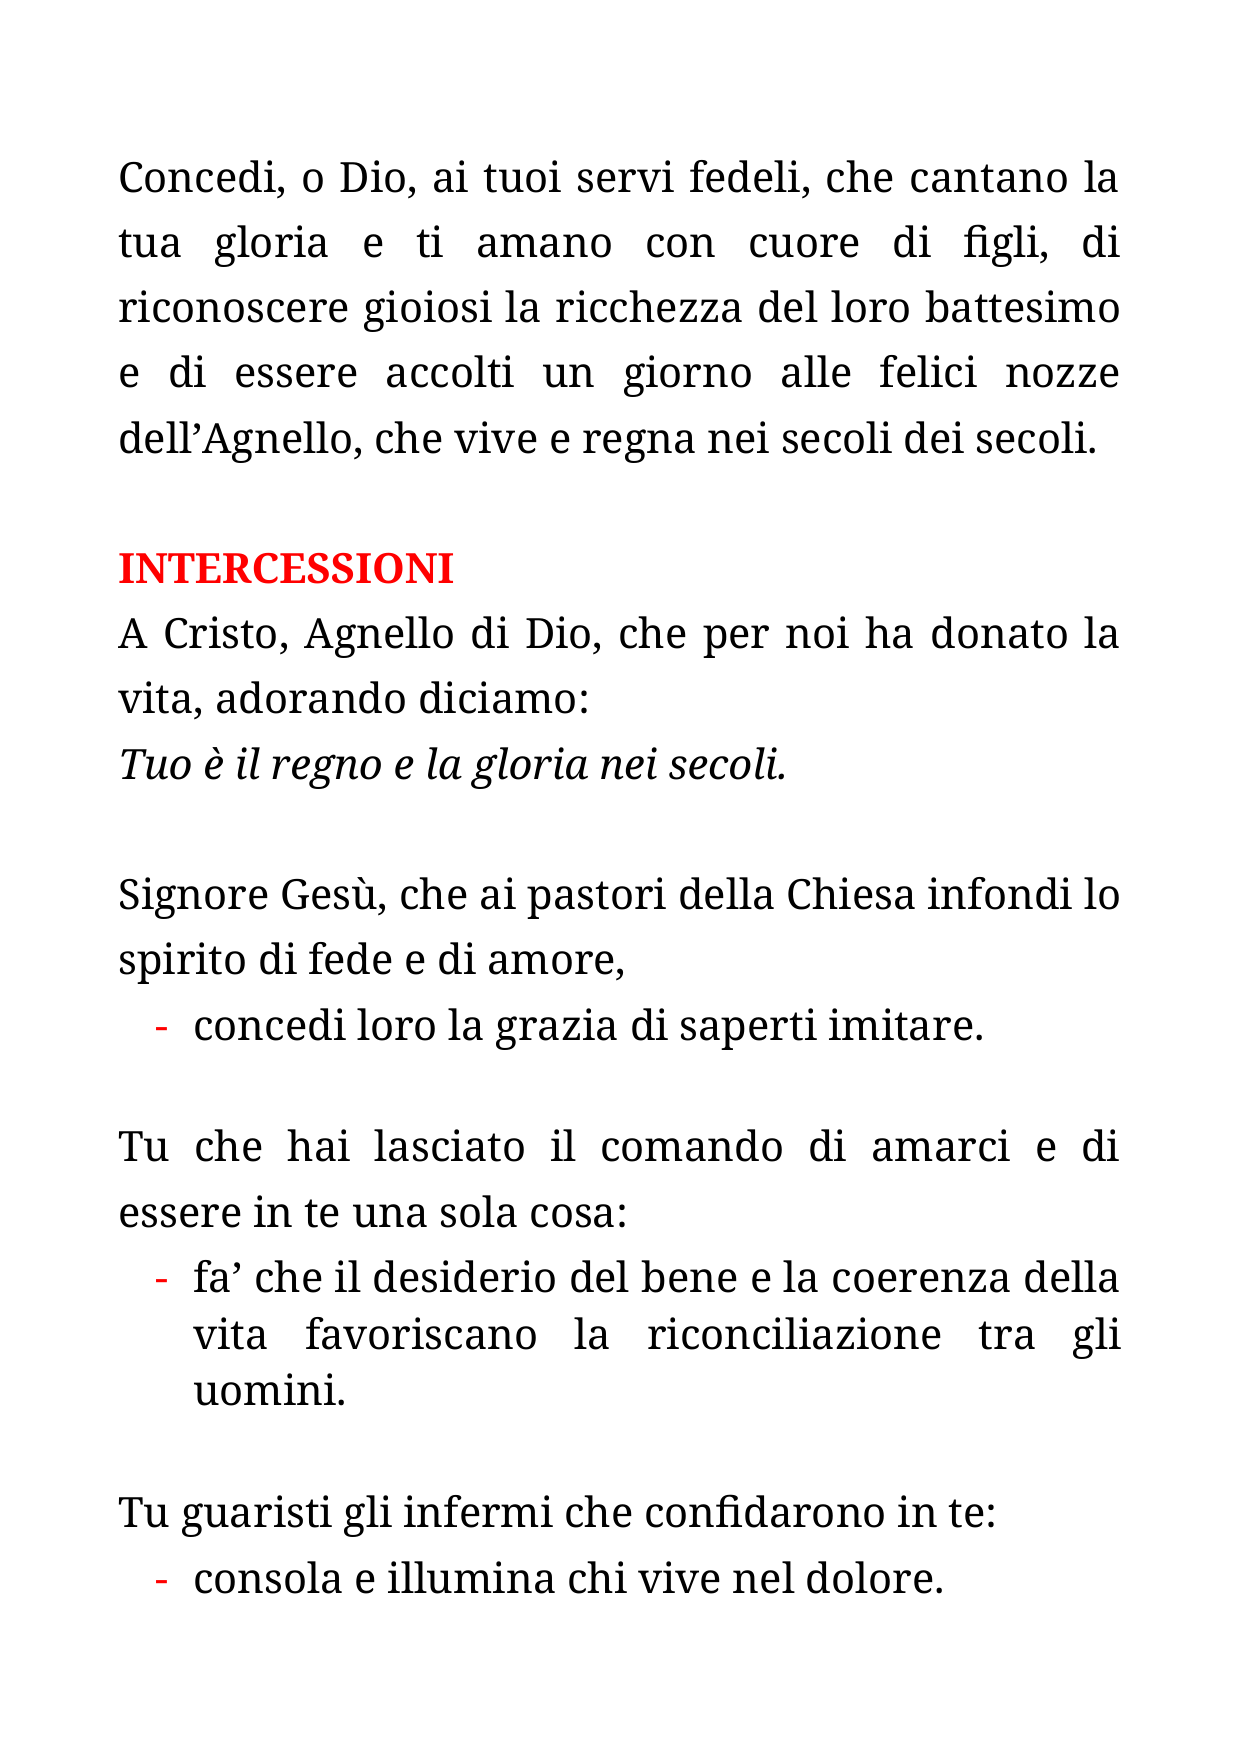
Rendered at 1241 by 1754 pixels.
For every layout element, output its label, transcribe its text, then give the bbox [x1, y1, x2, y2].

text INTERCESSIONI [118, 539, 1122, 596]
text A Cristo, Agnello di Dio, che per noi ha donato la vita, adorando diciamo: [118, 604, 1122, 726]
text Tu guaristi gli infermi che confidarono in te: [118, 1483, 1122, 1540]
text Signore Gesù, che ai pastori della Chiesa infondi lo spirito di fede e di amore, [118, 865, 1122, 987]
list consola e illumina chi vive nel dolore. [156, 1548, 1122, 1605]
list fa’ che il desiderio del bene e la coerenza della vita favoriscano la riconciliazione tra gli uomini. [156, 1248, 1122, 1418]
list concedi loro la grazia di saperti imitare. [156, 995, 1122, 1052]
text Concedi, o Dio, ai tuoi servi fedeli, che cantano la tua gloria e ti amano con cuore di figli, di riconoscere gioiosi la ricchezza del loro battesimo e di essere accolti un giorno alle felici nozze dell’Agnello, che vive e regna nei secoli dei secoli. [118, 148, 1122, 465]
text Tuo è il regno e la gloria nei secoli. [118, 734, 1122, 791]
text Tu che hai lasciato il comando di amarci e di essere in te una sola cosa: [118, 1117, 1122, 1239]
